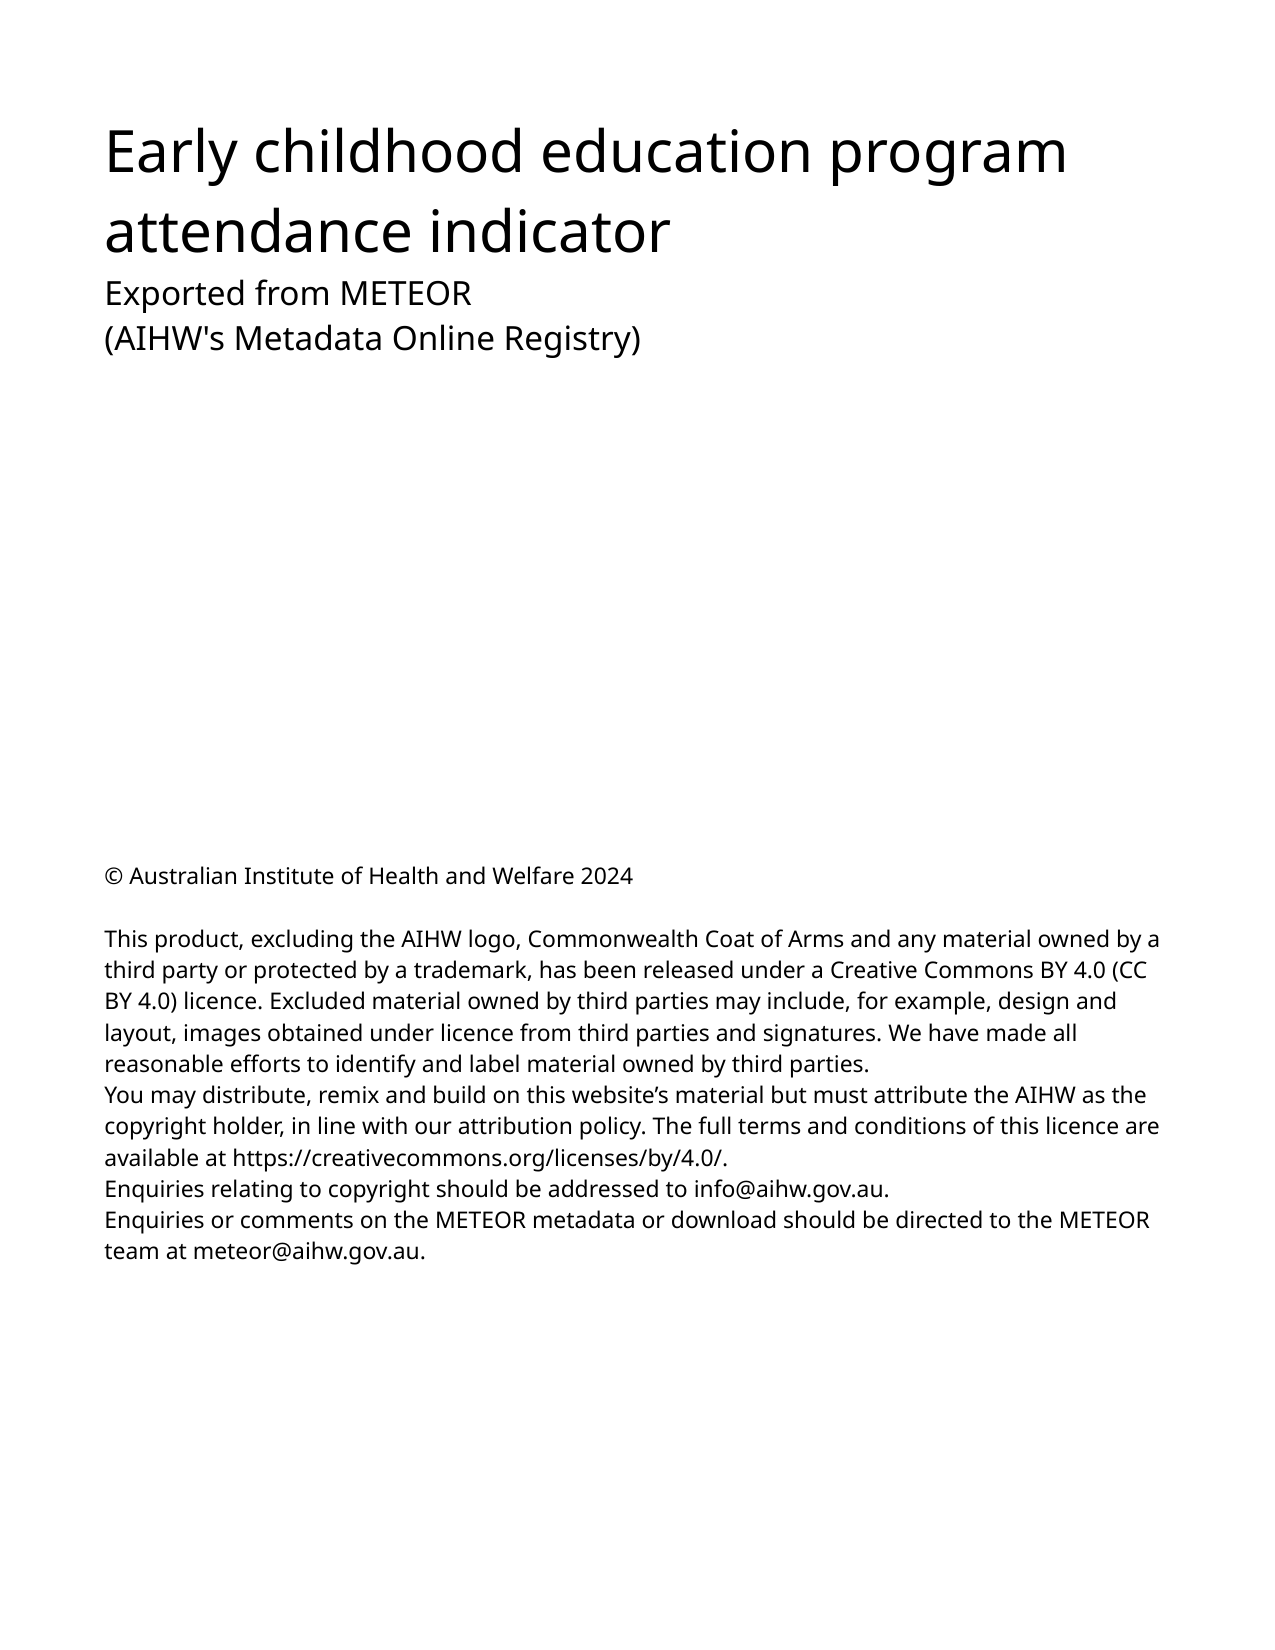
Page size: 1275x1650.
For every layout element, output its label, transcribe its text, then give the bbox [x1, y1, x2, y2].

text This product, excluding the AIHW logo, Commonwealth Coat of Arms and any material owned by a third party or protected by a trademark, has been released under a Creative Commons BY 4.0 (CC BY 4.0) licence. Excluded material owned by third parties may include, for example, design and layout, images obtained under licence from third parties and signatures. We have made all reasonable efforts to identify and label material owned by third parties. [104, 923, 1171, 1079]
text © Australian Institute of Health and Welfare 2024 [104, 860, 1171, 891]
text Enquiries or comments on the METEOR metadata or download should be directed to the METEOR team at meteor@aihw.gov.au. [104, 1204, 1171, 1266]
subtitle Exported from METEOR [104, 269, 1171, 315]
text You may distribute, remix and build on this website’s material but must attribute the AIHW as the copyright holder, in line with our attribution policy. The full terms and conditions of this licence are available at https://creativecommons.org/licenses/by/4.0/. [104, 1079, 1171, 1173]
subtitle (AIHW's Metadata Online Registry) [104, 315, 1171, 360]
title Early childhood education program attendance indicator [104, 110, 1171, 269]
text Enquiries relating to copyright should be addressed to info@aihw.gov.au. [104, 1173, 1171, 1204]
